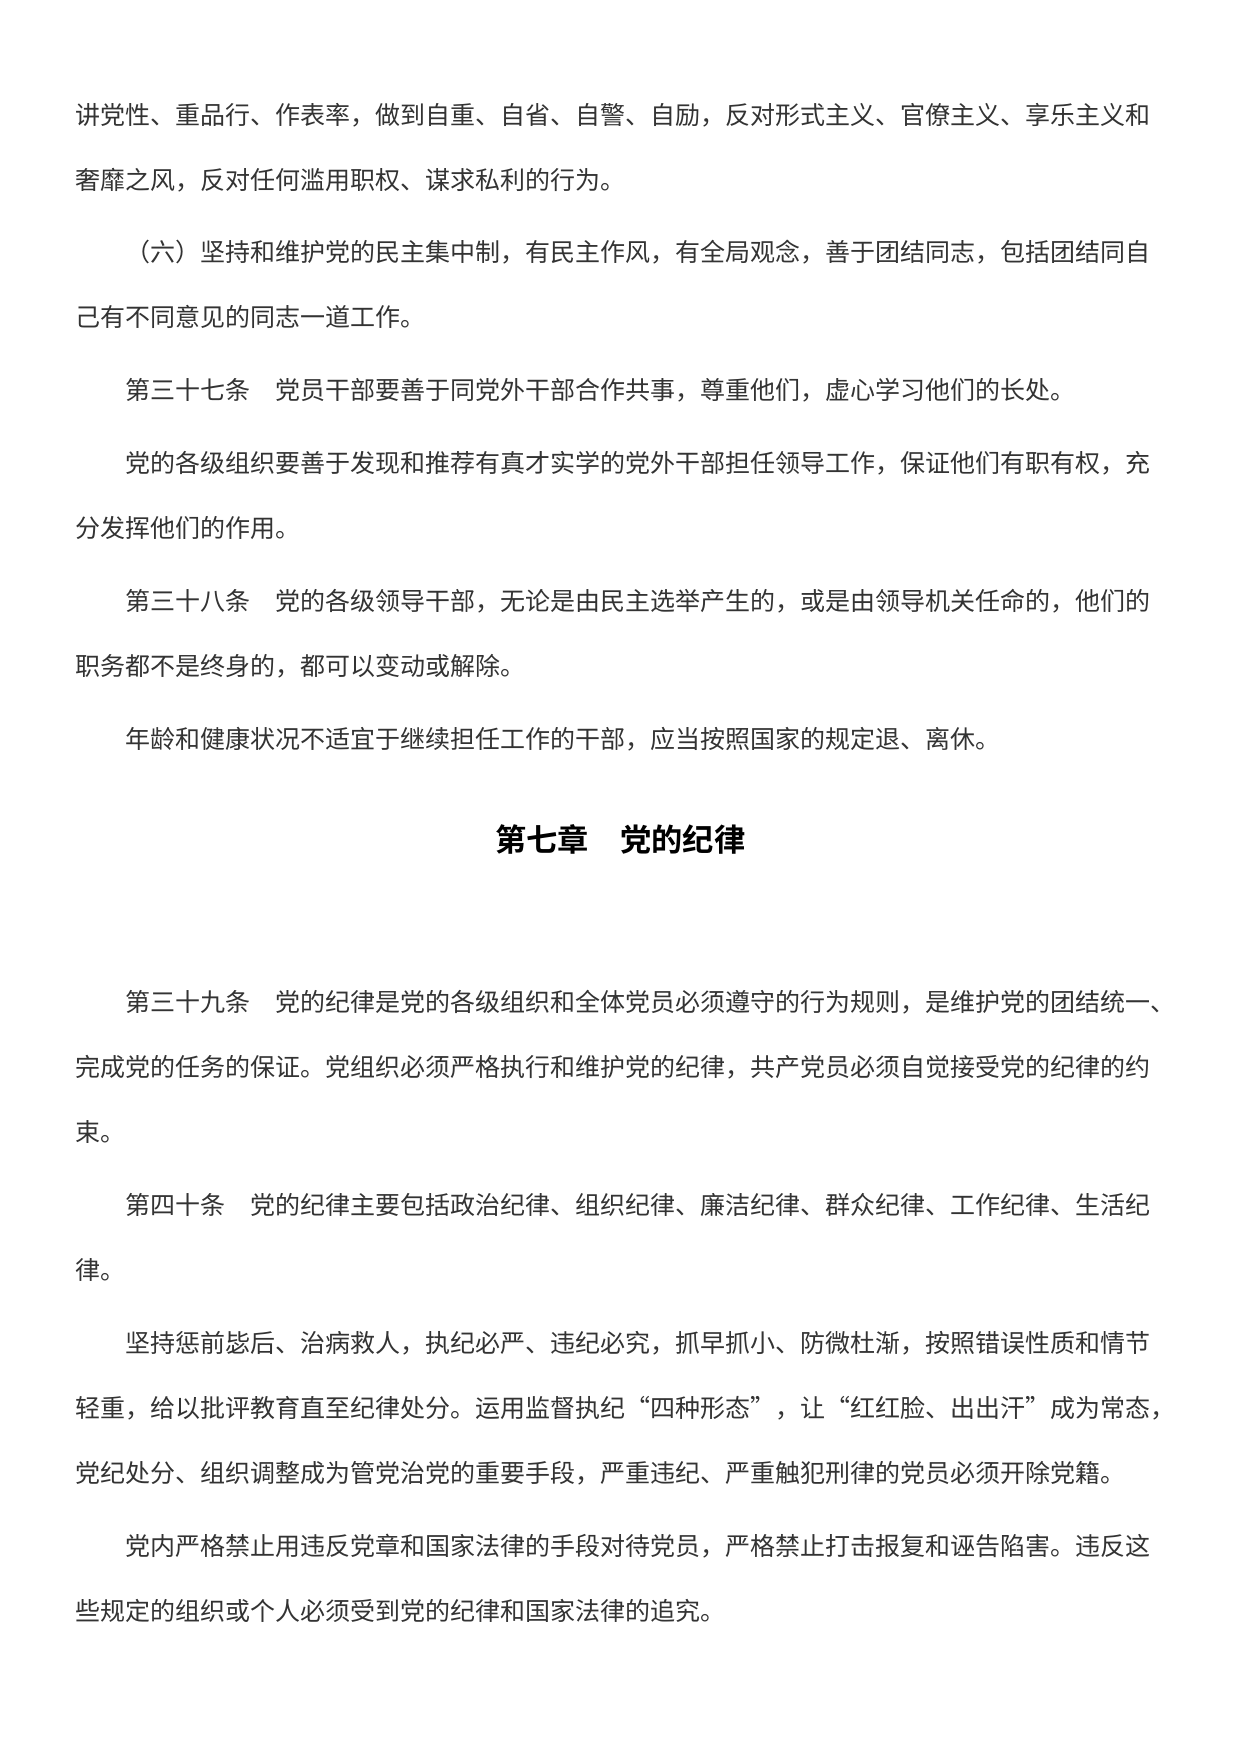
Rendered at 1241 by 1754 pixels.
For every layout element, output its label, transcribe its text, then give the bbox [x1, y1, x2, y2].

text 党内严格禁止用违反党章和国家法律的手段对待党员，严格禁止打击报复和诬告陷害。违反这些规定的组织或个人必须受到党的纪律和国家法律的追究。 [75, 1512, 1165, 1642]
text 第四十条 党的纪律主要包括政治纪律、组织纪律、廉洁纪律、群众纪律、工作纪律、生活纪律。 [75, 1171, 1165, 1301]
text 党的各级组织要善于发现和推荐有真才实学的党外干部担任领导工作，保证他们有职有权，充分发挥他们的作用。 [75, 429, 1165, 559]
text 第三十七条 党员干部要善于同党外干部合作共事，尊重他们，虚心学习他们的长处。 [75, 356, 1165, 421]
text 坚持惩前毖后、治病救人，执纪必严、违纪必究，抓早抓小、防微杜渐，按照错误性质和情节轻重，给以批评教育直至纪律处分。运用监督执纪“四种形态”，让“红红脸、出出汗”成为常态，党纪处分、组织调整成为管党治党的重要手段，严重违纪、严重触犯刑律的党员必须开除党籍。 [75, 1309, 1165, 1504]
text （六）坚持和维护党的民主集中制，有民主作风，有全局观念，善于团结同志，包括团结同自己有不同意见的同志一道工作。 [75, 218, 1165, 348]
text 年龄和健康状况不适宜于继续担任工作的干部，应当按照国家的规定退、离休。 [75, 705, 1165, 770]
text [75, 81, 1165, 211]
text 第三十九条 党的纪律是党的各级组织和全体党员必须遵守的行为规则，是维护党的团结统一、完成党的任务的保证。党组织必须严格执行和维护党的纪律，共产党员必须自觉接受党的纪律的约束。 [75, 968, 1165, 1163]
subtitle 第七章 党的纪律 [75, 805, 1165, 870]
text 第三十八条 党的各级领导干部，无论是由民主选举产生的，或是由领导机关任命的，他们的职务都不是终身的，都可以变动或解除。 [75, 567, 1165, 697]
